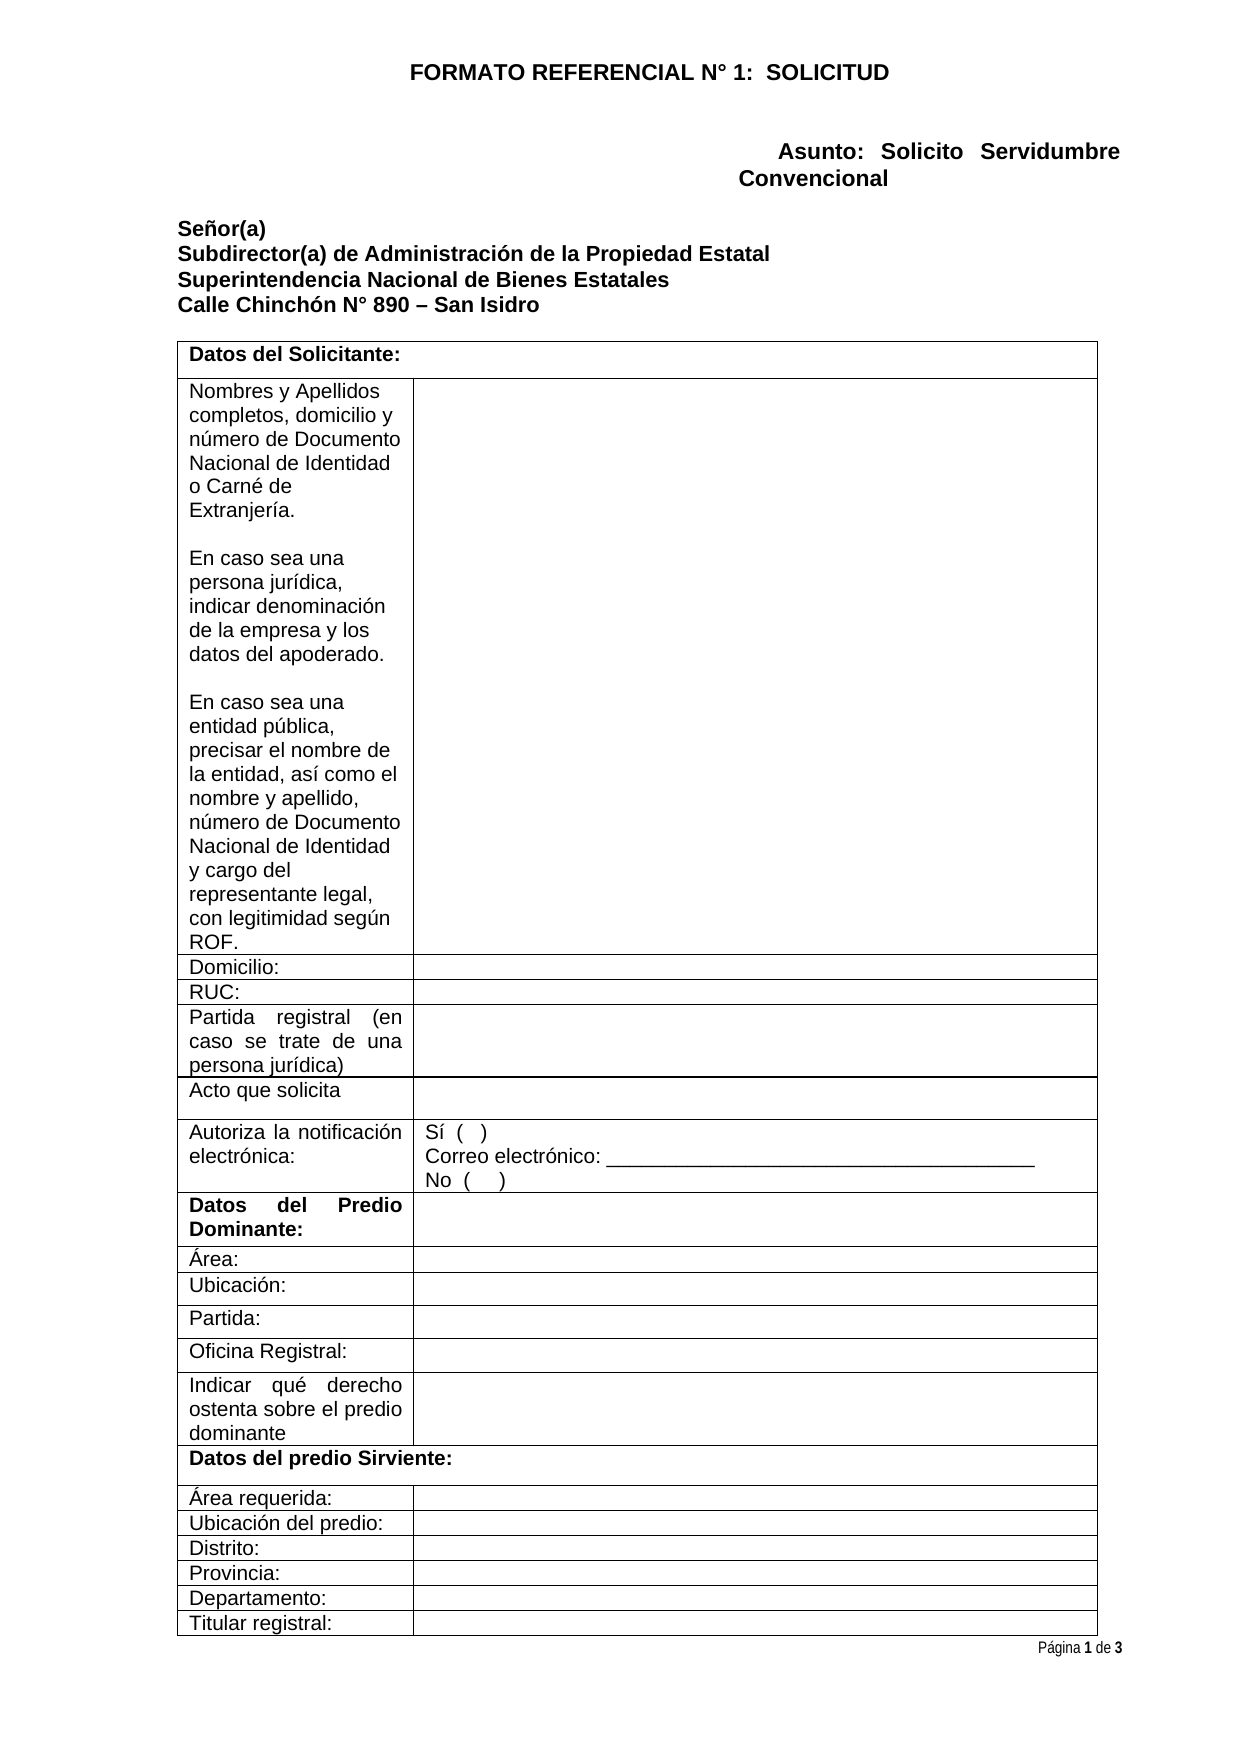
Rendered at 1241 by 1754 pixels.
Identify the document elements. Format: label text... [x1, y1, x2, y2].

table_cell [414, 1561, 1097, 1585]
table_cell [414, 1486, 1097, 1510]
table_cell [414, 1078, 1097, 1119]
table_cell [414, 1511, 1097, 1535]
table_cell Autoriza la notificación electrónica: [178, 1120, 413, 1192]
text Calle Chinchón N° 890 – San Isidro [177, 292, 1122, 317]
table_cell Provincia: [178, 1561, 413, 1585]
table_cell [414, 1247, 1097, 1272]
table_cell [414, 955, 1097, 978]
table_header Datos del Solicitante: [178, 342, 1097, 377]
table_cell Área requerida: [178, 1486, 413, 1510]
table_cell Ubicación: [178, 1273, 413, 1304]
table_cell Ubicación del predio: [178, 1511, 413, 1535]
table_cell Domicilio: [178, 955, 413, 978]
table_cell Indicar qué derecho ostenta sobre el predio dominante [178, 1373, 413, 1445]
text Asunto: Solicito Servidumbre Convencional [561, 138, 1122, 191]
text FORMATO REFERENCIAL N° 1: SOLICITUD [177, 59, 1122, 85]
table_cell Sí ( ) Correo electrónico: _____________________________________ No ( ) [414, 1120, 1097, 1192]
table_cell [414, 1306, 1097, 1338]
table_cell Distrito: [178, 1536, 413, 1560]
table_cell [414, 1193, 1097, 1246]
text Señor(a) [177, 216, 1122, 241]
table_cell [414, 1273, 1097, 1304]
table_cell Acto que solicita [178, 1078, 413, 1119]
text Superintendencia Nacional de Bienes Estatales [177, 266, 1122, 292]
table_cell [414, 1005, 1097, 1076]
table_cell Nombres y Apellidos completos, domicilio y número de Documento Nacional de Identidad o Carné de Extranjería. En caso sea una persona jurídica, indicar denominación de la empresa y los datos del apoderado. En caso sea una entidad pública, precisar el nombre de la entidad, así como el nombre y apellido, número de Documento Nacional de Identidad y cargo del representante legal, con legitimidad según ROF. [178, 379, 413, 953]
table_cell Datos del predio Sirviente: [178, 1446, 1097, 1485]
table_cell Oficina Registral: [178, 1339, 413, 1372]
table_cell Partida registral (en caso se trate de una persona jurídica) [178, 1005, 413, 1076]
text Subdirector(a) de Administración de la Propiedad Estatal [177, 241, 1122, 266]
table_cell [414, 1373, 1097, 1445]
table_cell [414, 1611, 1097, 1635]
table_cell [414, 980, 1097, 1003]
table_cell [414, 1586, 1097, 1610]
table_cell Partida: [178, 1306, 413, 1338]
table_cell [414, 1339, 1097, 1372]
table_cell [414, 379, 1097, 953]
table_cell [414, 1536, 1097, 1560]
table_cell Titular registral: [178, 1611, 413, 1635]
table_cell Área: [178, 1247, 413, 1272]
table_cell Datos del Predio Dominante: [178, 1193, 413, 1246]
table_cell Departamento: [178, 1586, 413, 1610]
table_cell RUC: [178, 980, 413, 1003]
